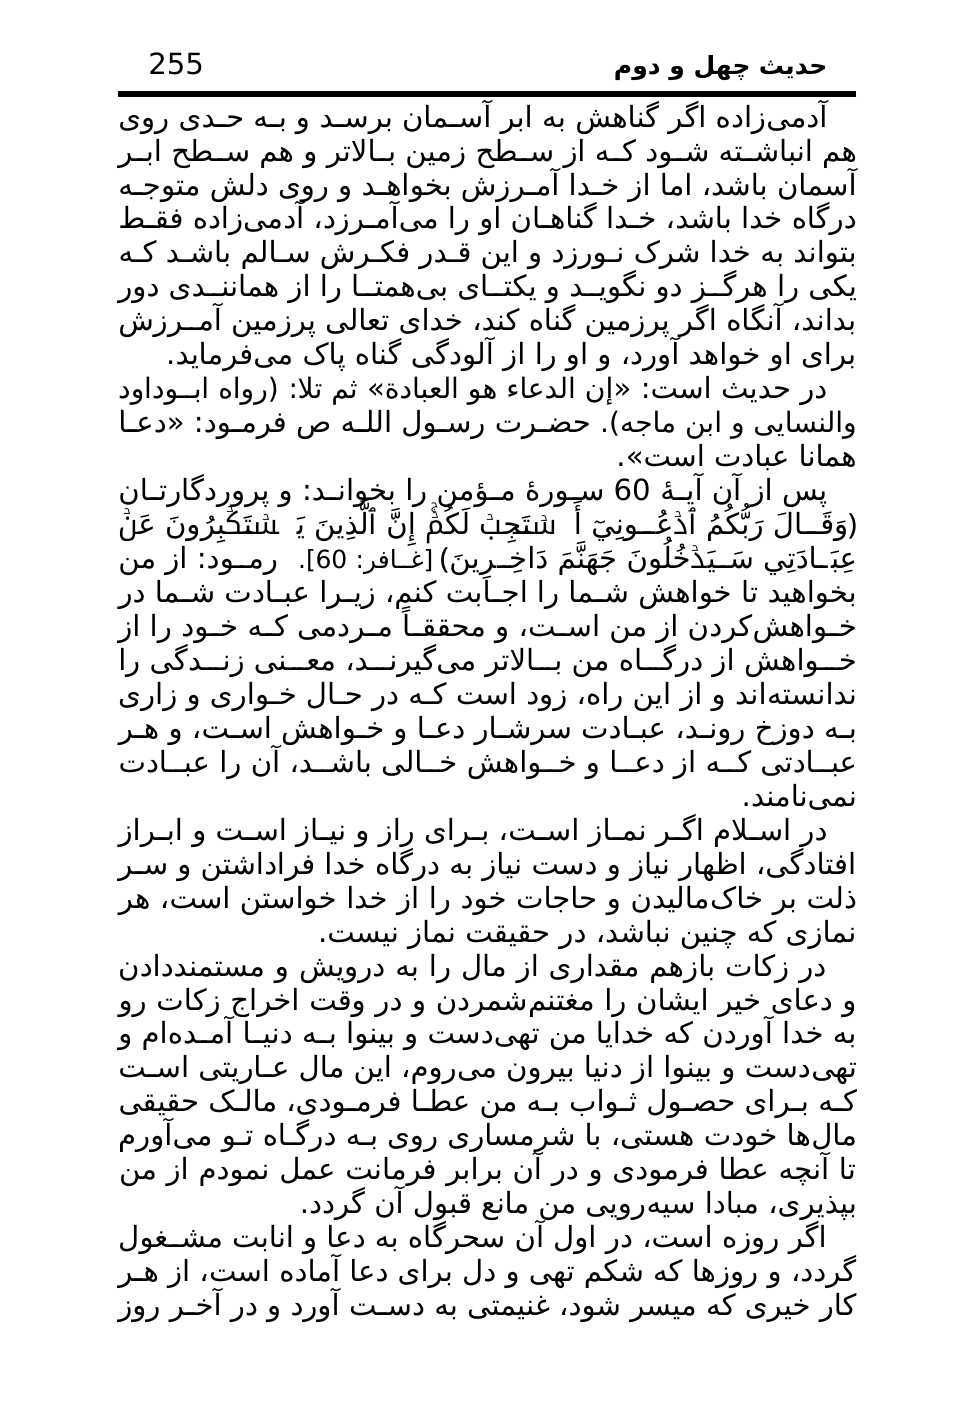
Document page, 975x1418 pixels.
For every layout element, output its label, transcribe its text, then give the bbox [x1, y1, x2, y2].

text در زکات بازهم مقداری از مال را به درویش و مستمنددادن و دعای خیر ایشان را مغتنم‌شمردن و در وقت اخراج زکات رو به خدا آوردن که خدایا من تهی‌دست و بینوا به دنیا آمده‌ام و تهی‌دست و بینوا از دنیا بیرون می‌روم، این مال عاریتی است که برای حصول ثواب به من عطا فرمودی، مالک حقیقی مال‌ها خودت هستی، با شرمساری روی به درگاه تو می‌آورم تا آنچه عطا فرمودی و در آن برابر فرمانت عمل نمودم از من بپذیری، مبادا سیه‌رویی من مانع قبول آن گردد. [118, 949, 857, 1221]
text آدمی‌زاده اگر گناهش به ابر آسمان برسد و به حدی روی هم انباشته شود که از سطح زمین بالاتر و هم سطح ابر آسمان باشد، اما از خدا آمرزش بخواهد و روی دلش متوجه درگاه خدا باشد، خدا گناهان او را می‌آمرزد، آدمی‌زاده فقط بتواند به خدا شرک نورزد و این قدر فکرش سالم باشد که یکی را هرگز دو نگوید و یکتای بی‌همتا را از همانندی دور بداند، آنگاه اگر پرزمین گناه کند، خدای تعالی پرزمین آمرزش برای او خواهد آورد، و او را از آلودگی گناه پاک می‌فرماید. [118, 100, 857, 372]
text در حدیث است: «إن الدعاء هو العبادة» ثم تلا: (رواه ابوداود والنسایی و ابن ماجه). حضرت رسول الله ص فرمود: «دعا همانا عبادت است». [118, 372, 857, 473]
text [118, 1221, 857, 1322]
text در اسلام اگر نماز است، برای راز و نیاز است و ابراز افتادگی، اظهار نیاز و دست نیاز به درگاه خدا فراداشتن و سر ذلت بر خاک‌مالیدن و حاجات خود را از خدا خواستن است، هر نمازی که چنین نباشد، در حقیقت نماز نیست. [118, 813, 857, 949]
text پس از آن آیۀ 60 سورۀ مؤمن را بخواند: و پروردگارتان ﴿وَقَالَ رَبُّكُمُ ٱدۡعُونِيٓ أَسۡتَجِبۡ لَكُمۡۚ إِنَّ ٱلَّذِينَ يَسۡتَكۡبِرُونَ عَنۡ عِبَادَتِي سَيَدۡخُلُونَ جَهَنَّمَ دَاخِرِينَ﴾ [غافر: 60]. رمود: از من بخواهید تا خواهش شما را اجابت کنم، زیرا عبادت شما در خواهش‌کردن از من است، و محققاً مردمی که خود را از خواهش از درگاه من بالاتر می‌گیرند، معنی زندگی را ندانسته‌اند و از این راه، زود است که در حال خواری و زاری به دوزخ روند، عبادت سرشار دعا و خواهش است، و هر عبادتی که از دعا و خواهش خالی باشد، آن را عبادت نمی‌نامند. [118, 473, 857, 813]
